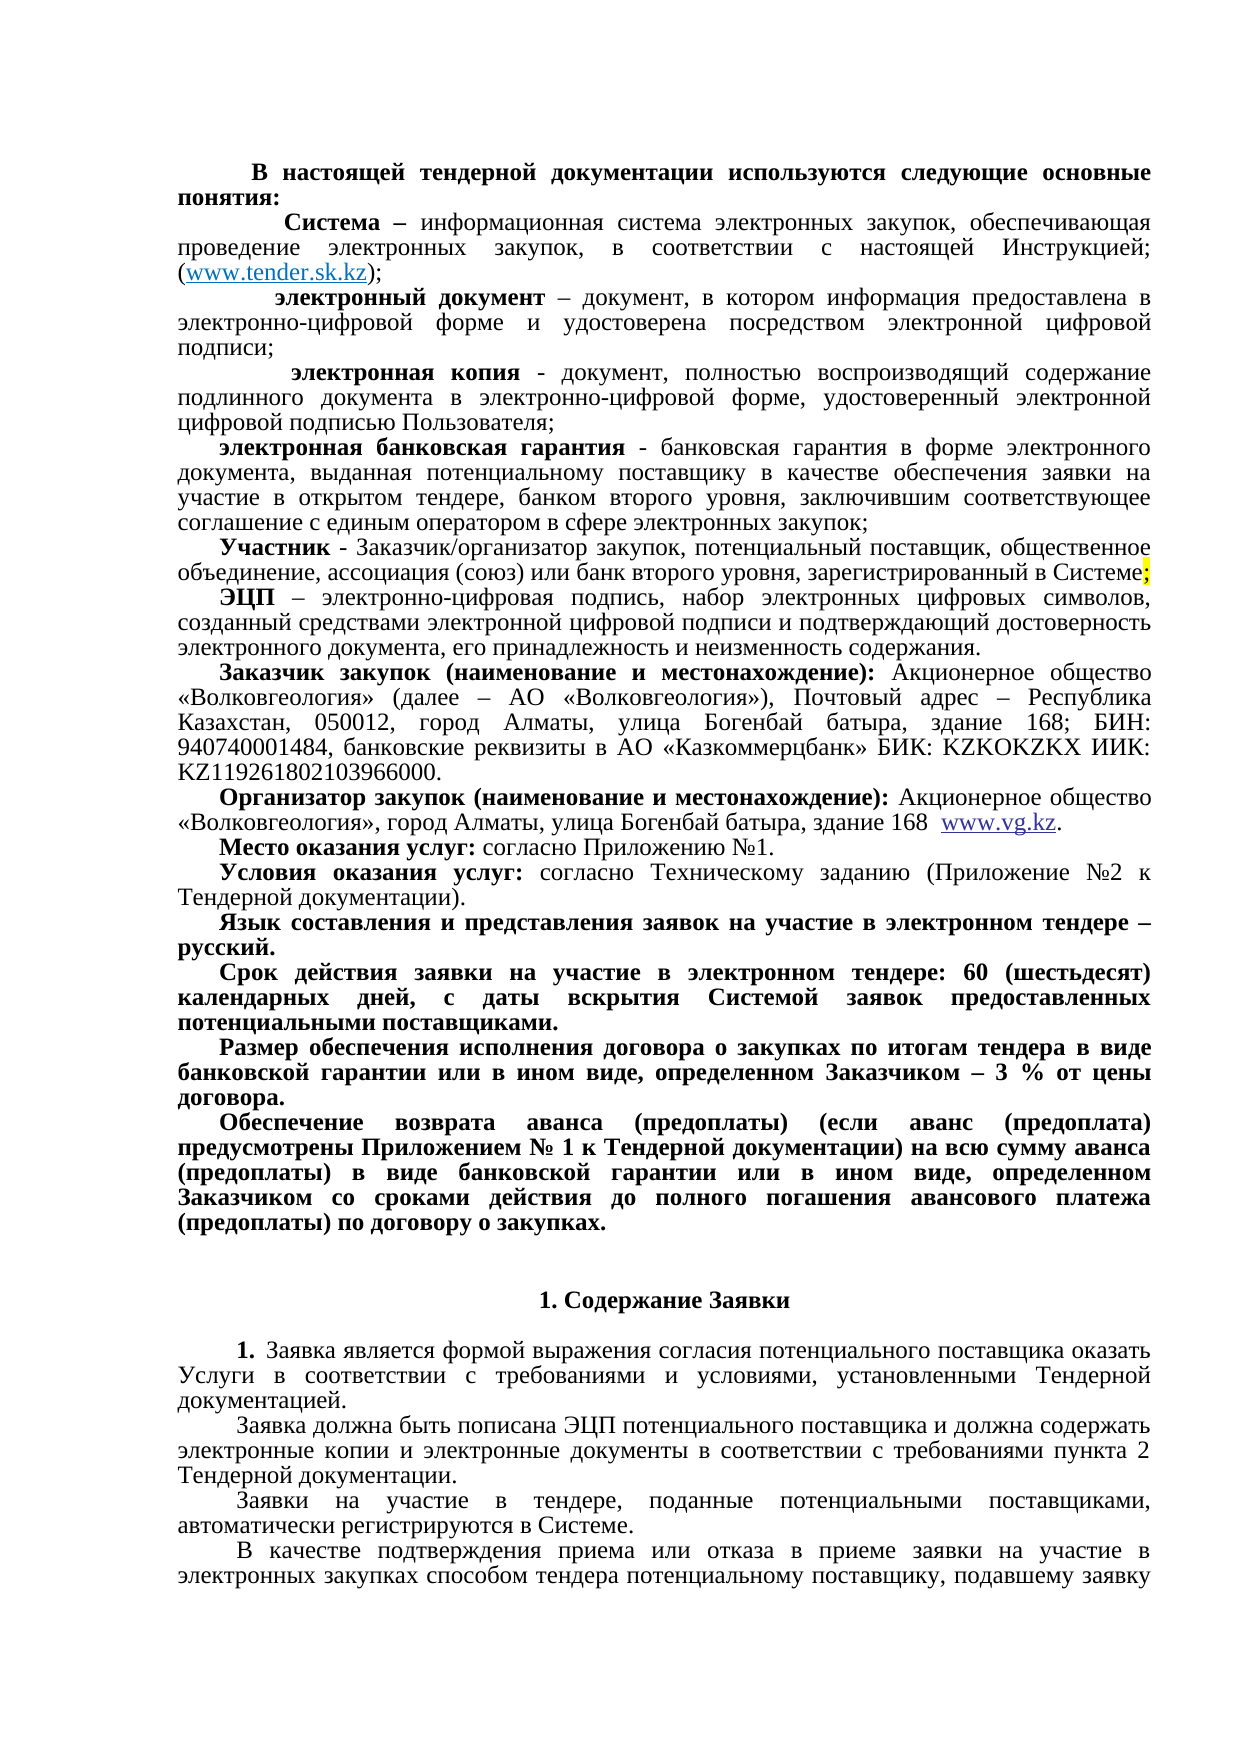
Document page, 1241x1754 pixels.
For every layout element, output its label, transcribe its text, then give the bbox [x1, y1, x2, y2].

text ЭЦП – электронно-цифровая подпись, набор электронных цифровых символов, созданный средствами электронной цифровой подписи и подтверждающий достоверность электронного документа, его принадлежность и неизменность содержания. [177, 585, 1152, 660]
text Язык составления и представления заявок на участие в электронном тендере – русский. [177, 910, 1152, 960]
text Обеспечение возврата аванса (предоплаты) (если аванс (предоплата) предусмотрены Приложением № 1 к Тендерной документации) на всю сумму аванса (предоплаты) в виде банковской гарантии или в ином виде, определенном Заказчиком со сроками действия до полного погашения авансового платежа (предоплаты) по договору о закупках. [177, 1110, 1152, 1235]
text Размер обеспечения исполнения договора о закупках по итогам тендера в виде банковской гарантии или в ином виде, определенном Заказчиком – 3 % от цены договора. [177, 1035, 1152, 1110]
text электронный документ – документ, в котором информация предоставлена в электронно-цифровой форме и удостоверена посредством электронной цифровой подписи; [177, 285, 1152, 360]
text Срок действия заявки на участие в электронном тендере: 60 (шестьдесят) календарных дней, с даты вскрытия Системой заявок предоставленных потенциальными поставщиками. [177, 960, 1152, 1035]
list Содержание Заявки [177, 1289, 1152, 1314]
text электронная банковская гарантия - банковская гарантия в форме электронного документа, выданная потенциальному поставщику в качестве обеспечения заявки на участие в открытом тендере, банком второго уровня, заключившим соответствующее соглашение с единым оператором в сфере электронных закупок; [177, 435, 1152, 535]
text электронная копия - документ, полностью воспроизводящий содержание подлинного документа в электронно-цифровой форме, удостоверенный электронной цифровой подписью Пользователя; [177, 360, 1152, 435]
text Заявки на участие в тендере, поданные потенциальными поставщиками, автоматически регистрируются в Системе. [177, 1489, 1152, 1539]
text В настоящей тендерной документации используются следующие основные понятия: [177, 160, 1152, 210]
text Место оказания услуг: согласно Приложению №1. [177, 835, 1152, 860]
text Заказчик закупок (наименование и местонахождение): Акционерное общество «Волковгеология» (далее – АО «Волковгеология»), Почтовый адрес – Республика Казахстан, 050012, город Алматы, улица Богенбай батыра, здание 168; БИН: 940740001484, банковские реквизиты в АО «Казкоммерцбанк» БИК: KZKOKZKX ИИК: KZ119261802103966000. [177, 660, 1152, 785]
text Организатор закупок (наименование и местонахождение): Акционерное общество «Волковгеология», город Алматы, улица Богенбай батыра, здание 168 www.vg.kz. [177, 785, 1152, 835]
text Заявка должна быть пописана ЭЦП потенциального поставщика и должна содержать электронные копии и электронные документы в соответствии с требованиями пункта 2 Тендерной документации. [177, 1414, 1152, 1489]
list Заявка является формой выражения согласия потенциального поставщика оказать Услуги в соответствии с требованиями и условиями, установленными Тендерной документацией. [177, 1339, 1152, 1414]
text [177, 1539, 1152, 1589]
text Условия оказания услуг: согласно Техническому заданию (Приложение №2 к Тендерной документации). [177, 860, 1152, 910]
text Система – информационная система электронных закупок, обеспечивающая проведение электронных закупок, в соответствии с настоящей Инструкцией;(www.tender.sk.kz); [177, 210, 1152, 285]
text Участник - Заказчик/организатор закупок, потенциальный поставщик, общественное объединение, ассоциация (союз) или банк второго уровня, зарегистрированный в Системе; [177, 535, 1152, 585]
